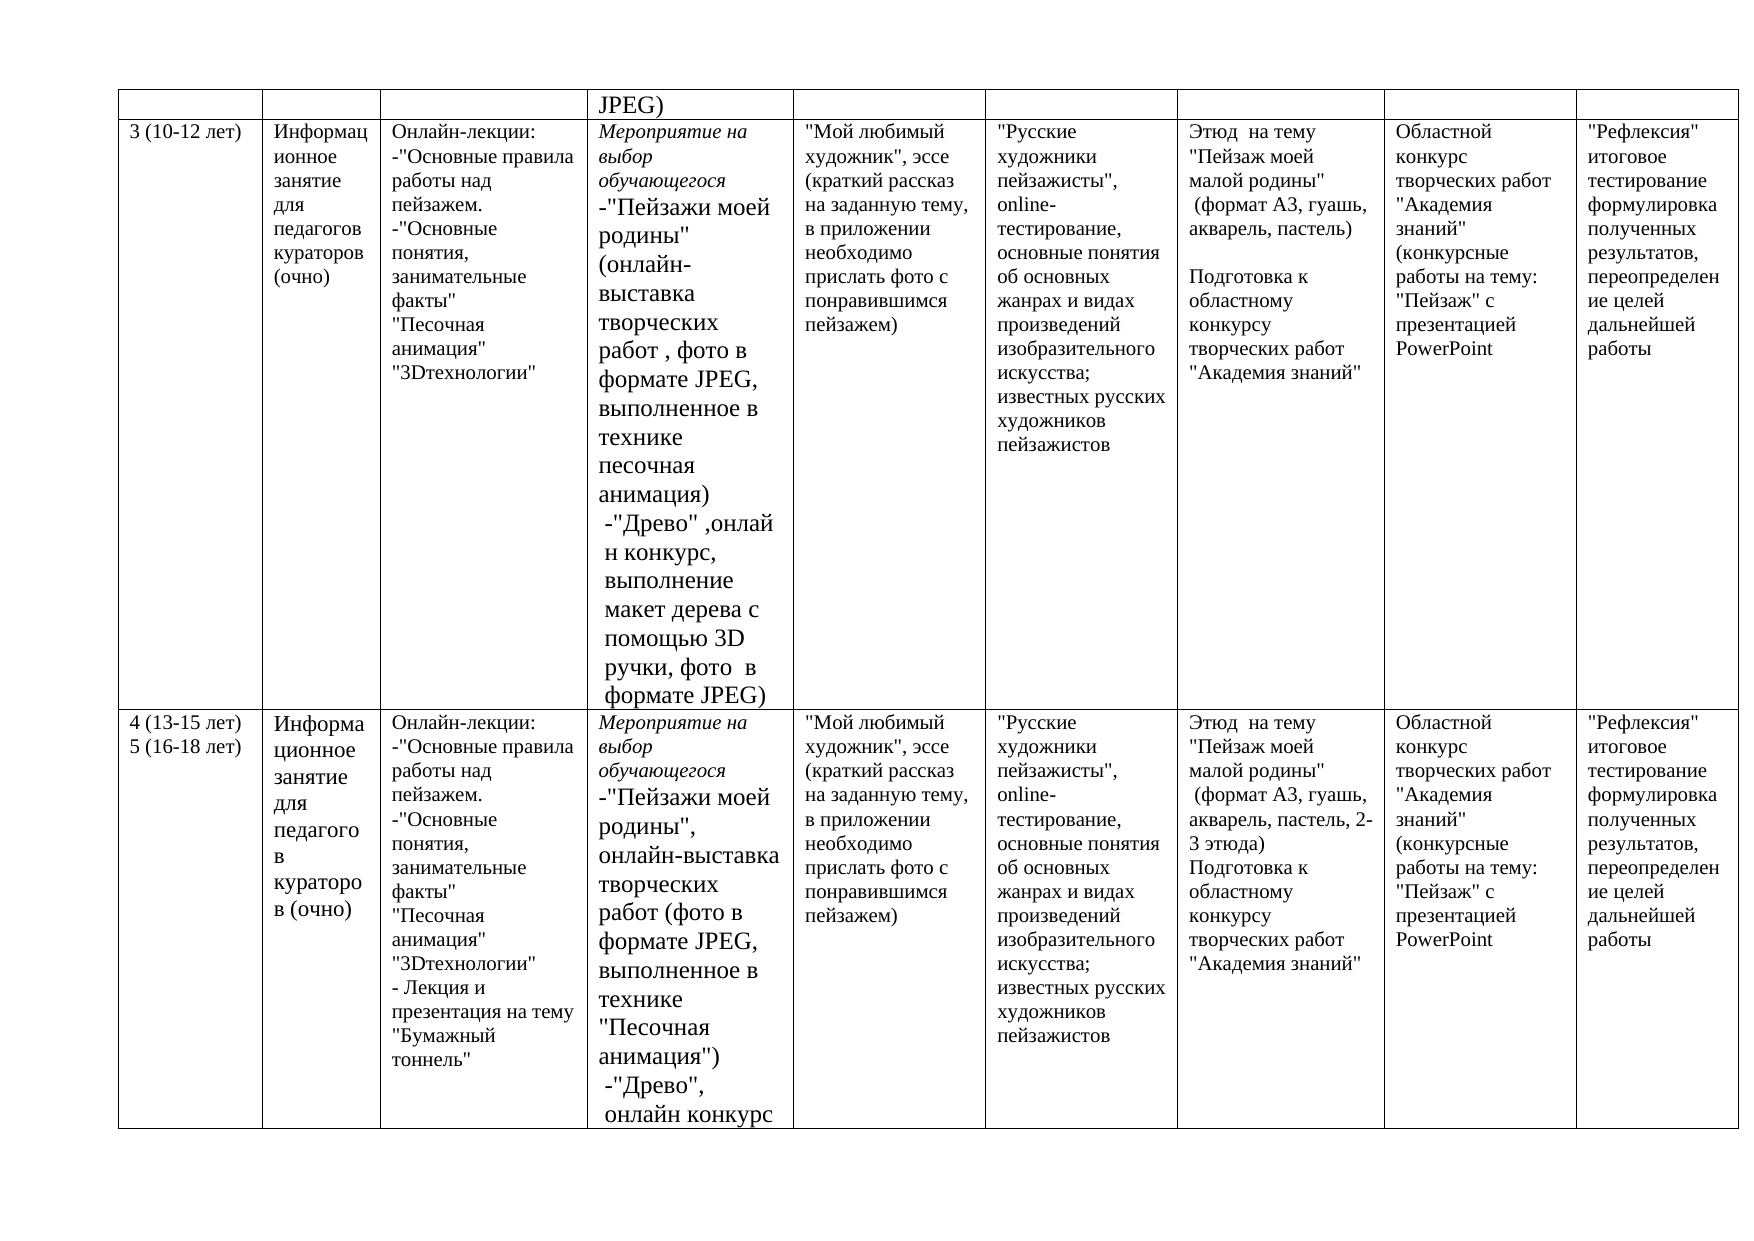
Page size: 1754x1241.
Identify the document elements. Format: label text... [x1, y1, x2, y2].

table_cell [1577, 90, 1738, 118]
table_cell Онлайн-лекции: -"Основные правила работы над пейзажем. -"Основные понятия, занимательные факты" "Песочная анимация" "3Dтехнологии" [381, 120, 587, 709]
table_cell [381, 710, 587, 1127]
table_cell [794, 710, 985, 1127]
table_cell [1385, 710, 1576, 1127]
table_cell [588, 710, 793, 1127]
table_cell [263, 90, 380, 118]
table_cell "Рефлексия" итоговое тестирование формулировка полученных результатов, переопределение целей дальнейшей работы [1577, 120, 1738, 709]
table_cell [381, 90, 587, 118]
table_cell "Мой любимый художник", эссе (краткий рассказ на заданную тему, в приложении необходимо прислать фото с понравившимся пейзажем) [794, 120, 985, 709]
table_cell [119, 710, 262, 1127]
table_cell Областной конкурс творческих работ "Академия знаний" (конкурсные работы на тему: "Пейзаж" с презентацией PowerPoint [1385, 120, 1576, 709]
table_cell Этюд на тему "Пейзаж моей малой родины" (формат А3, гуашь, акварель, пастель) Подготовка к областному конкурсу творческих работ "Академия знаний" [1178, 120, 1384, 709]
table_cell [1577, 710, 1738, 1127]
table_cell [1385, 90, 1576, 118]
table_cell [794, 90, 985, 118]
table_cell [588, 90, 793, 118]
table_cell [986, 90, 1177, 118]
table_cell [986, 710, 1177, 1127]
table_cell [263, 710, 380, 1127]
table_cell Мероприятие на выбор обучающегося -"Пейзажи моей родины" (онлайн-выставка творческих работ , фото в формате JPEG, выполненное в технике песочная анимация) -"Древо" ,онлайн конкурс, выполнение макет дерева с помощью 3D ручки, фото в формате JPEG) [588, 120, 793, 709]
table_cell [1178, 710, 1384, 1127]
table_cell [1178, 90, 1384, 118]
table_cell 3 (10-12 лет) [119, 120, 262, 709]
table_cell Информационное занятие для педагогов кураторов (очно) [263, 120, 380, 709]
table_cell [119, 90, 262, 118]
